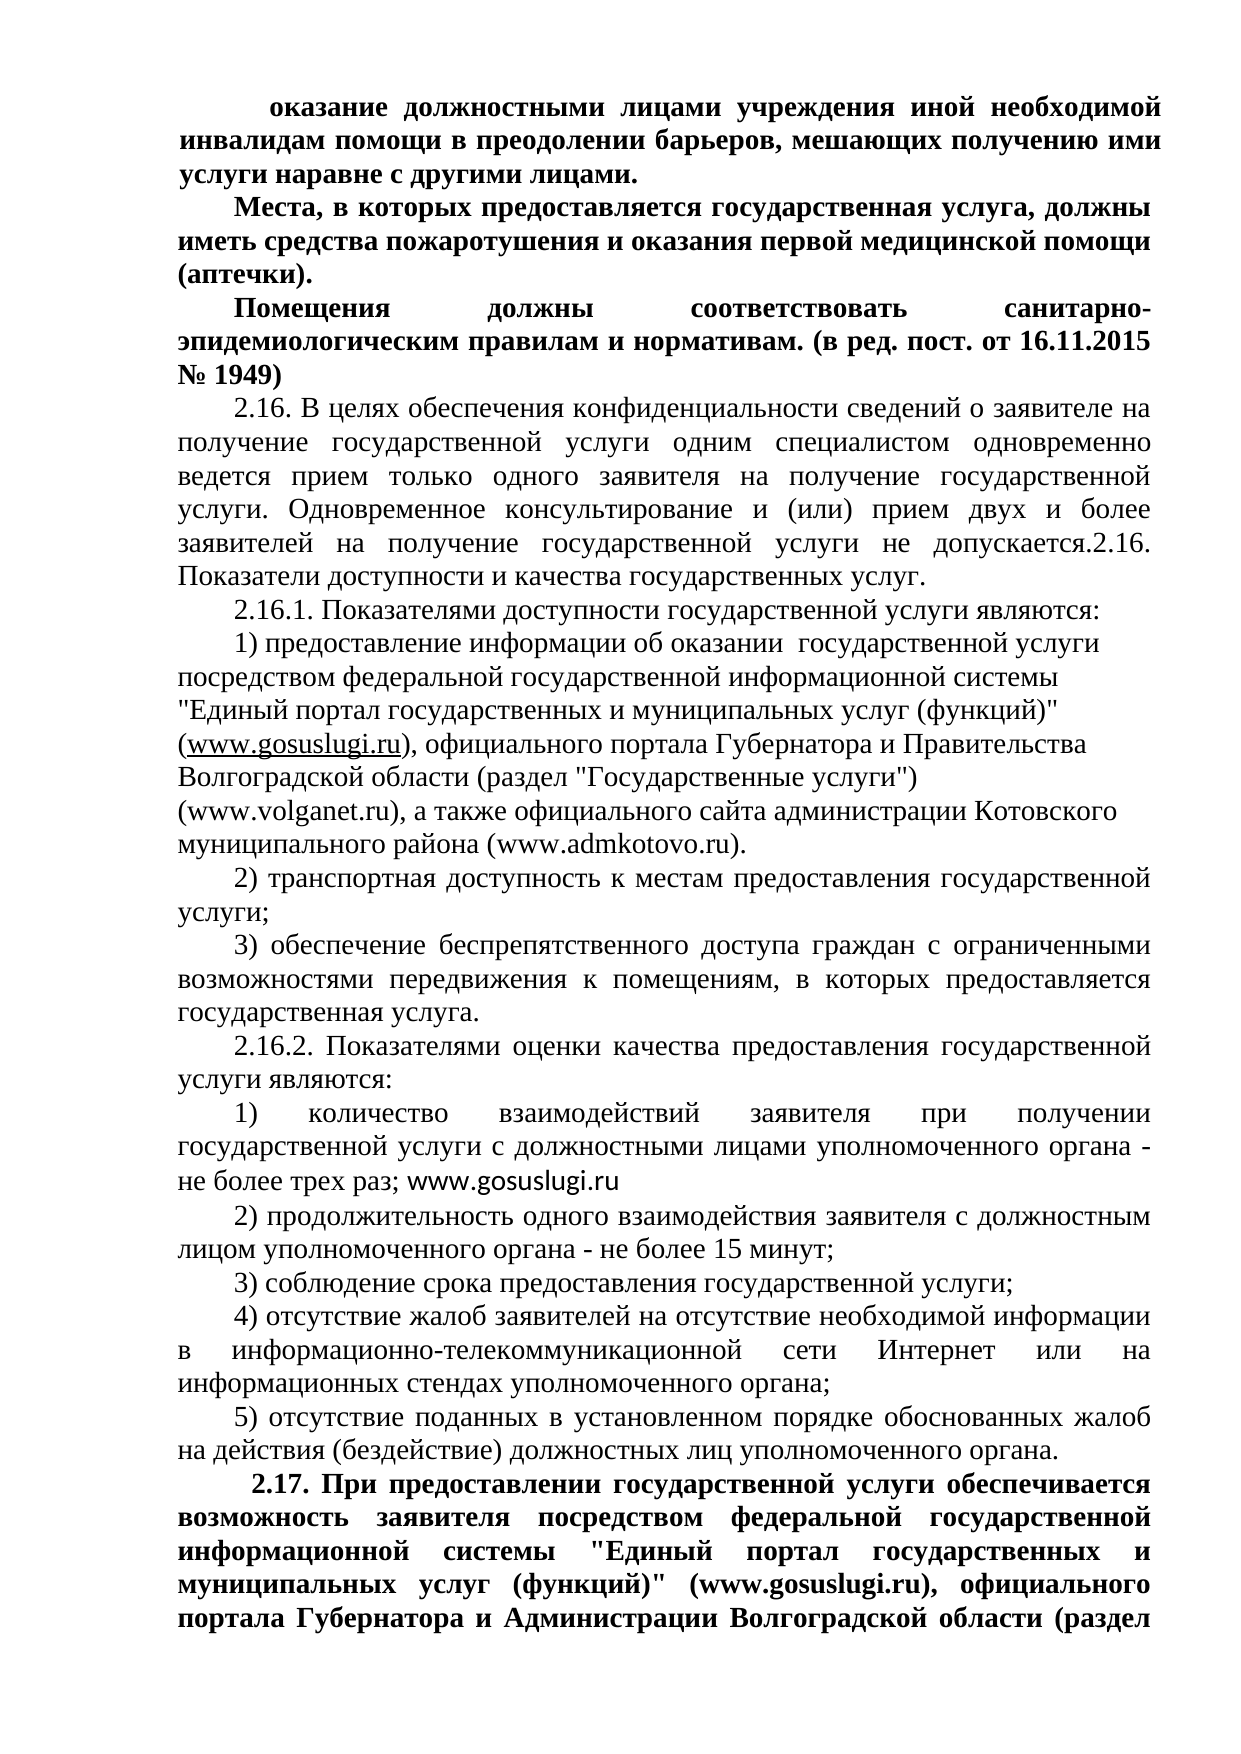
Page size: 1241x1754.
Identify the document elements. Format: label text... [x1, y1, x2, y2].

text 1) предоставление информации об оказании государственной услуги посредством федеральной государственной информационной системы "Единый портал государственных и муниципальных услуг (функций)" (www.gosuslugi.ru), официального портала Губернатора и Правительства Волгоградской области (раздел "Государственные услуги") (www.volganet.ru), а также официального сайта администрации Котовского муниципального района (www.admkotovo.ru). [177, 625, 1152, 860]
text 3) обеспечение беспрепятственного доступа граждан с ограниченными возможностями передвижения к помещениям, в которых предоставляется государственная услуга. [177, 927, 1152, 1028]
text Помещения должны соответствовать санитарно-эпидемиологическим правилам и нормативам. (в ред. пост. от 16.11.2015 № 1949) [177, 290, 1152, 391]
text 4) отсутствие жалоб заявителей на отсутствие необходимой информации в информационно-телекоммуникационной сети Интернет или на информационных стендах уполномоченного органа; [177, 1298, 1152, 1399]
text 2) продолжительность одного взаимодействия заявителя с должностным лицом уполномоченного органа - не более 15 минут; [177, 1198, 1152, 1265]
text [177, 1466, 1152, 1634]
text оказание должностными лицами учреждения иной необходимой инвалидам помощи в преодолении барьеров, мешающих получению ими услуги наравне с другими лицами. [179, 89, 1162, 189]
text 5) отсутствие поданных в установленном порядке обоснованных жалоб на действия (бездействие) должностных лиц уполномоченного органа. [177, 1399, 1152, 1466]
text Места, в которых предоставляется государственная услуга, должны иметь средства пожаротушения и оказания первой медицинской помощи (аптечки). [177, 189, 1152, 290]
text 1) количество взаимодействий заявителя при получении государственной услуги с должностными лицами уполномоченного органа - не более трех раз; www.gosuslugi.ru [177, 1095, 1152, 1198]
text 2.16. В целях обеспечения конфиденциальности сведений о заявителе на получение государственной услуги одним специалистом одновременно ведется прием только одного заявителя на получение государственной услуги. Одновременное консультирование и (или) прием двух и более заявителей на получение государственной услуги не допускается.2.16. Показатели доступности и качества государственных услуг. [177, 391, 1152, 592]
text 2.16.2. Показателями оценки качества предоставления государственной услуги являются: [177, 1028, 1152, 1095]
text 2.16.1. Показателями доступности государственной услуги являются: [177, 592, 1152, 625]
text 2) транспортная доступность к местам предоставления государственной услуги; [177, 860, 1152, 927]
text 3) соблюдение срока предоставления государственной услуги; [177, 1265, 1152, 1298]
